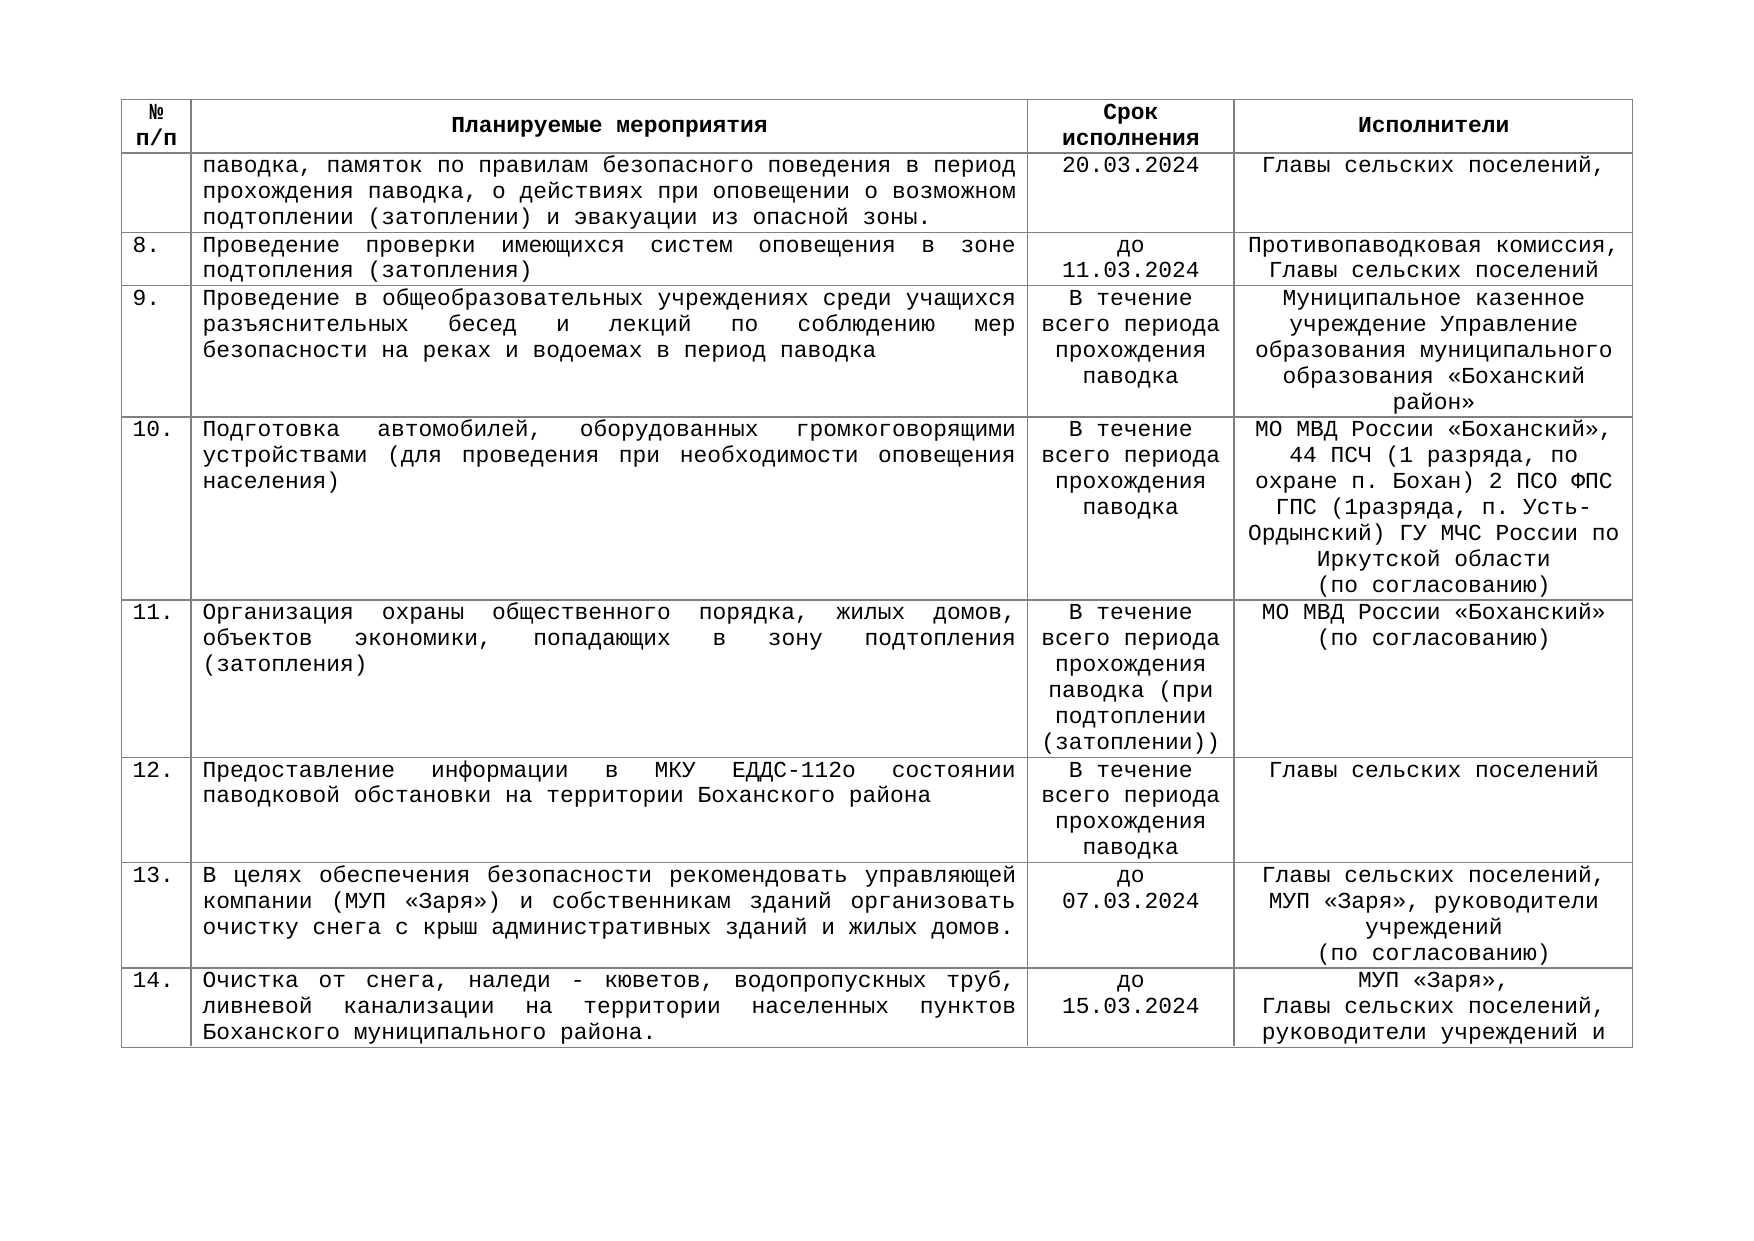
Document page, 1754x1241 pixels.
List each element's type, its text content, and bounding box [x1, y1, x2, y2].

table_cell [122, 969, 190, 1046]
table_cell [122, 286, 190, 416]
table_cell Организация охраны общественного порядка, жилых домов, объектов экономики, попадающих в зону подтопления (затопления) [192, 601, 1027, 756]
table_cell МО МВД России «Боханский» (по согласованию) [1235, 601, 1632, 756]
table_cell МО МВД России «Боханский», 44 ПСЧ (1 разряда, по охране п. Бохан) 2 ПСО ФПС ГПС (1разряда, п. Усть-Ордынский) ГУ МЧС России по Иркутской области (по согласованию) [1235, 418, 1632, 599]
table_cell [122, 601, 190, 756]
table_cell [122, 154, 190, 231]
table_cell Главы сельских поселений, МУП «Заря», руководители учреждений (по согласованию) [1235, 863, 1632, 967]
table_header Планируемые мероприятия [192, 100, 1027, 152]
table_cell до 11.03.2024 [1028, 233, 1233, 285]
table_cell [1235, 154, 1632, 231]
table_cell Муниципальное казенное учреждение Управление образования муниципального образования «Боханский район» [1235, 286, 1632, 416]
table_cell Противопаводковая комиссия, Главы сельских поселений [1235, 233, 1632, 285]
table_cell Предоставление информации в МКУ ЕДДС-112о состоянии паводковой обстановки на территории Боханского района [192, 758, 1027, 862]
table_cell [192, 154, 1027, 231]
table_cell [192, 969, 1027, 1046]
table_cell [122, 863, 190, 967]
table_cell до 15.03.2024 [1028, 969, 1233, 1046]
table_cell Проведение проверки имеющихся систем оповещения в зоне подтопления (затопления) [192, 233, 1027, 285]
table_cell до 20.03.2024 [1028, 154, 1233, 231]
table_header Исполнители [1235, 100, 1632, 152]
table_cell В течение всего периода прохождения паводка (при подтоплении (затоплении)) [1028, 601, 1233, 756]
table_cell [1235, 969, 1632, 1046]
table_cell [122, 758, 190, 862]
table_cell В течение всего периода прохождения паводка [1028, 758, 1233, 862]
table_cell Подготовка автомобилей, оборудованных громкоговорящими устройствами (для проведения при необходимости оповещения населения) [192, 418, 1027, 599]
table_cell до 07.03.2024 [1028, 863, 1233, 967]
table_cell В течение всего периода прохождения паводка [1028, 418, 1233, 599]
table_cell [122, 233, 190, 285]
table_cell В течение всего периода прохождения паводка [1028, 286, 1233, 416]
table_header № п/п [122, 100, 190, 152]
table_cell В целях обеспечения безопасности рекомендовать управляющей компании (МУП «Заря») и собственникам зданий организовать очистку снега с крыш административных зданий и жилых домов. [192, 863, 1027, 967]
table_cell [122, 418, 190, 599]
table_cell Главы сельских поселений [1235, 758, 1632, 862]
table_cell Проведение в общеобразовательных учреждениях среди учащихся разъяснительных бесед и лекций по соблюдению мер безопасности на реках и водоемах в период паводка [192, 286, 1027, 416]
table_header Срок исполнения [1028, 100, 1233, 152]
